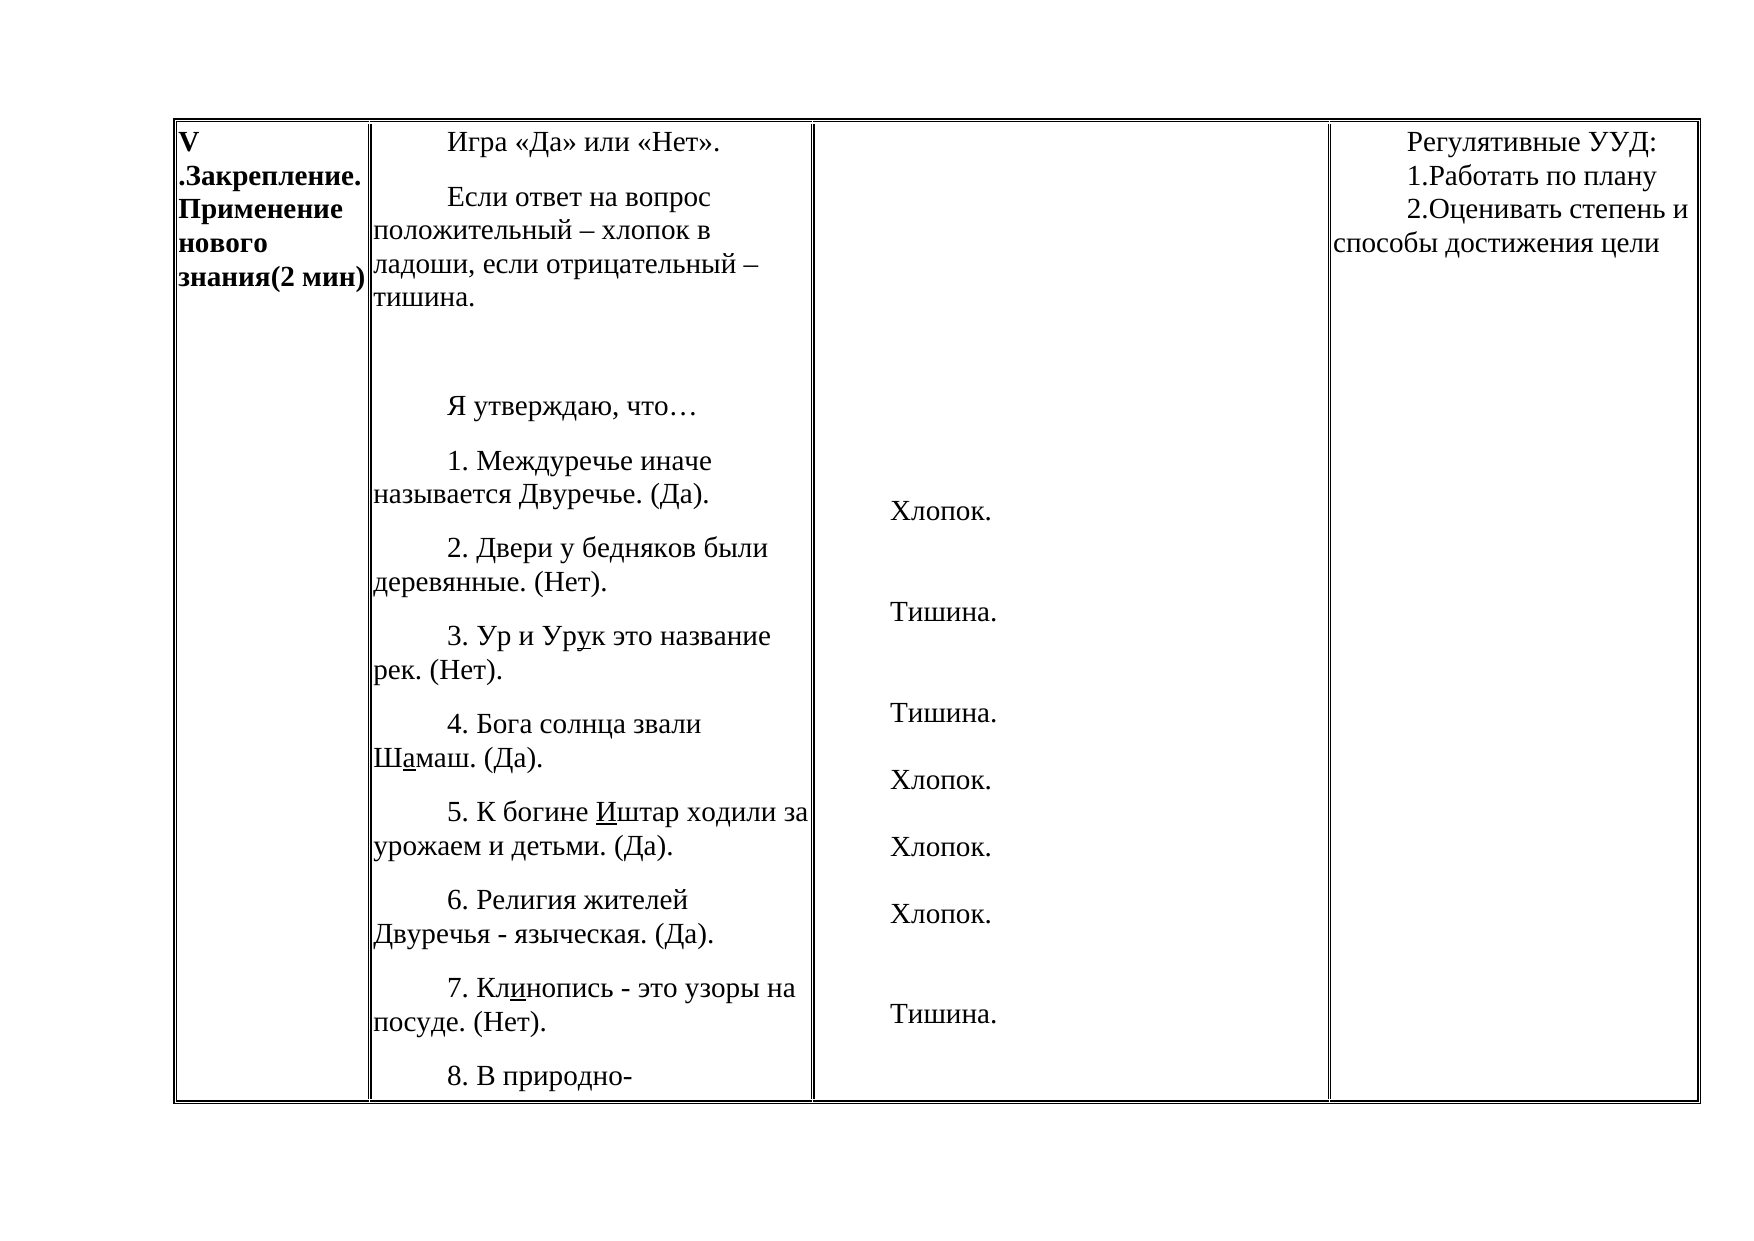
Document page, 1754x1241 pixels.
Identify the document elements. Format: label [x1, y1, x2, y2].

table_cell [1330, 122, 1697, 1100]
table_cell [177, 120, 370, 1100]
table_cell [370, 120, 813, 1100]
table_cell [813, 122, 1330, 1100]
